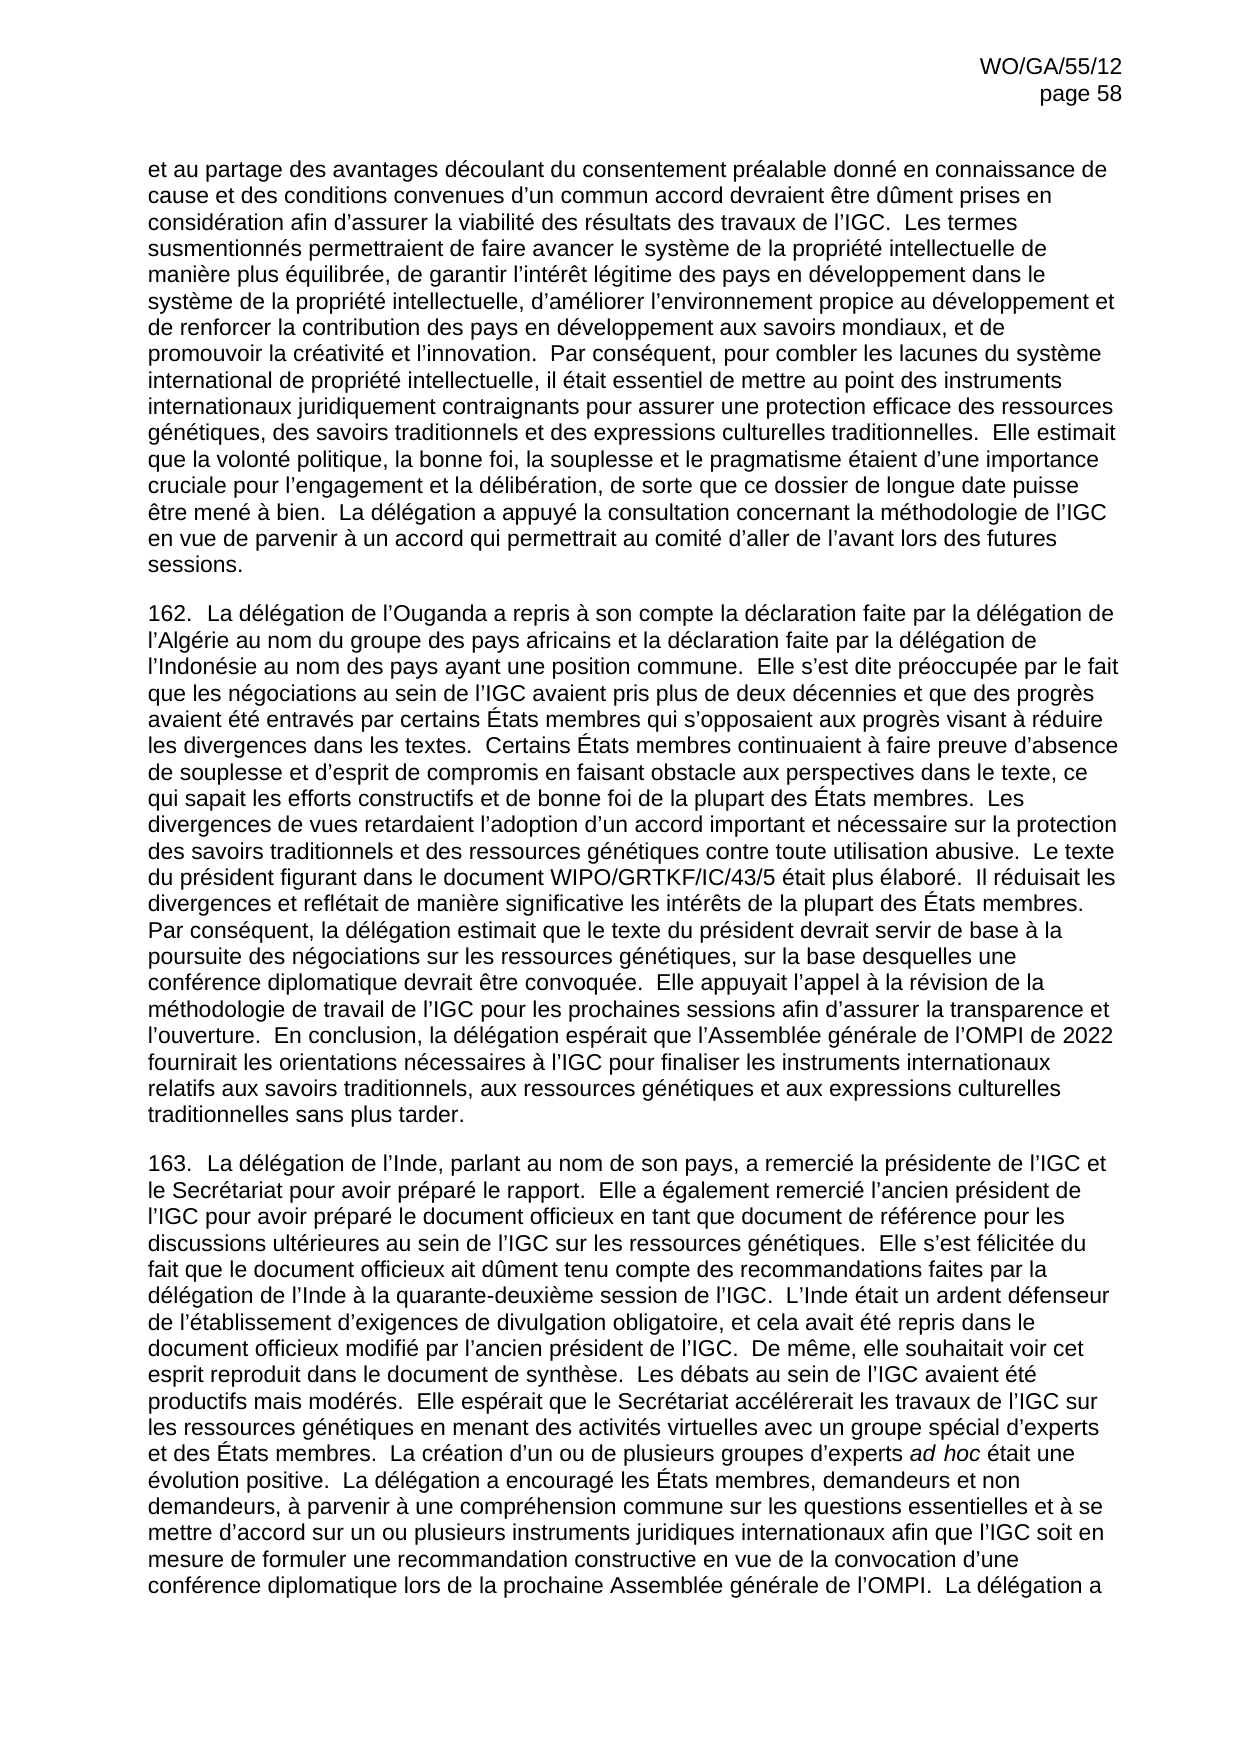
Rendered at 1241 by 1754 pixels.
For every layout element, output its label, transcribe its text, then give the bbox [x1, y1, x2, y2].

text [148, 156, 1122, 577]
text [148, 1150, 1122, 1598]
text La délégation de l’Ouganda a repris à son compte la déclaration faite par la délégation de l’Algérie au nom du groupe des pays africains et la déclaration faite par la délégation de l’Indonésie au nom des pays ayant une position commune. Elle s’est dite préoccupée par le fait que les négociations au sein de l’IGC avaient pris plus de deux décennies et que des progrès avaient été entravés par certains États membres qui s’opposaient aux progrès visant à réduire les divergences dans les textes. Certains États membres continuaient à faire preuve d’absence de souplesse et d’esprit de compromis en faisant obstacle aux perspectives dans le texte, ce qui sapait les efforts constructifs et de bonne foi de la plupart des États membres. Les divergences de vues retardaient l’adoption d’un accord important et nécessaire sur la protection des savoirs traditionnels et des ressources génétiques contre toute utilisation abusive. Le texte du président figurant dans le document WIPO/GRTKF/IC/43/5 était plus élaboré. Il réduisait les divergences et reflétait de manière significative les intérêts de la plupart des États membres. Par conséquent, la délégation estimait que le texte du président devrait servir de base à la poursuite des négociations sur les ressources génétiques, sur la base desquelles une conférence diplomatique devrait être convoquée. Elle appuyait l’appel à la révision de la méthodologie de travail de l’IGC pour les prochaines sessions afin d’assurer la transparence et l’ouverture. En conclusion, la délégation espérait que l’Assemblée générale de l’OMPI de 2022 fournirait les orientations nécessaires à l’IGC pour finaliser les instruments internationaux relatifs aux savoirs traditionnels, aux ressources génétiques et aux expressions culturelles traditionnelles sans plus tarder. [148, 600, 1122, 1127]
